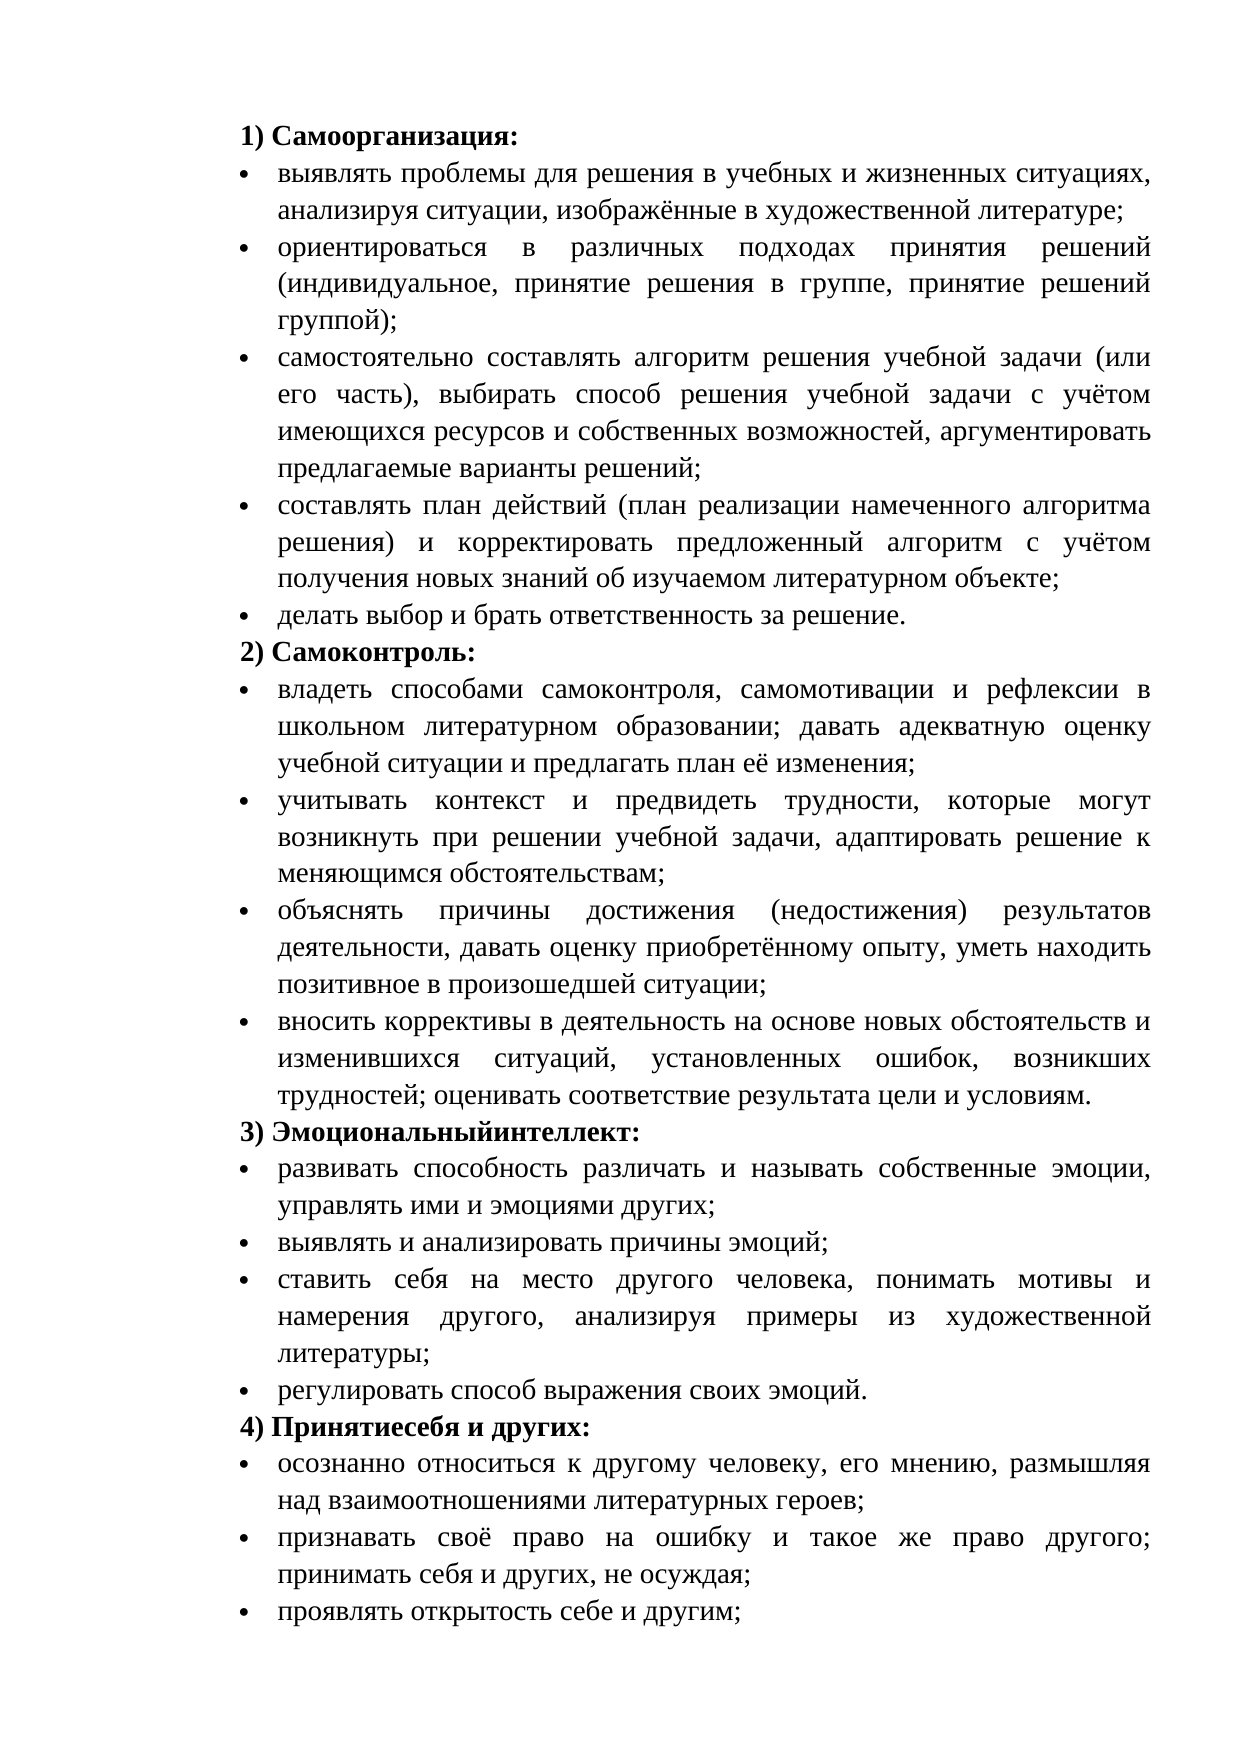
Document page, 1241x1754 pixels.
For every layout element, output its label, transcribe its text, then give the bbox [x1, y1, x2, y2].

text 3) Эмоциональныйинтеллект: [177, 1114, 1152, 1147]
text 1) Самоорганизация: [177, 118, 1152, 152]
list осознанно относиться к другому человеку, его мнению, размышляя над взаимоотношениями литературных героев; [240, 1446, 1152, 1516]
list владеть способами самоконтроля, самомотивации и рефлексии в школьном литературном образовании; давать адекватную оценку учебной ситуации и предлагать план её изменения; [240, 671, 1152, 778]
list объяснять причины достижения (недостижения) результатов деятельности, давать оценку приобретённому опыту, уметь находить позитивное в произошедшей ситуации; [240, 892, 1152, 1000]
list вносить коррективы в деятельность на основе новых обстоятельств и изменившихся ситуаций, установленных ошибок, возникших трудностей; оценивать соответствие результата цели и условиям. [240, 1003, 1152, 1110]
list выявлять и анализировать причины эмоций; [240, 1224, 1152, 1258]
list развивать способность различать и называть собственные эмоции, управлять ими и эмоциями других; [240, 1151, 1152, 1221]
list регулировать способ выражения своих эмоций. [240, 1372, 1152, 1405]
list выявлять проблемы для решения в учебных и жизненных ситуациях, анализируя ситуации, изображённые в художественной литературе; [240, 155, 1152, 225]
list делать выбор и брать ответственность за решение. [240, 597, 1152, 631]
list проявлять открытость себе и другим; [240, 1593, 1152, 1627]
list учитывать контекст и предвидеть трудности, которые могут возникнуть при решении учебной задачи, адаптировать решение к меняющимся обстоятельствам; [240, 782, 1152, 889]
list составлять план действий (план реализации намеченного алгоритма решения) и корректировать предложенный алгоритм с учётом получения новых знаний об изучаемом литературном объекте; [240, 487, 1152, 594]
list ставить себя на место другого человека, понимать мотивы и намерения другого, анализируя примеры из художественной литературы; [240, 1261, 1152, 1368]
text 4) Принятиесебя и других: [177, 1409, 1152, 1442]
list признавать своё право на ошибку и такое же право другого; принимать себя и других, не осуждая; [240, 1519, 1152, 1590]
text 2) Самоконтроль: [177, 634, 1152, 668]
list самостоятельно составлять алгоритм решения учебной задачи (или его часть), выбирать способ решения учебной задачи с учётом имеющихся ресурсов и собственных возможностей, аргументировать предлагаемые варианты решений; [240, 339, 1152, 483]
list ориентироваться в различных подходах принятия решений (индивидуальное, принятие решения в группе, принятие решений группой); [240, 229, 1152, 336]
